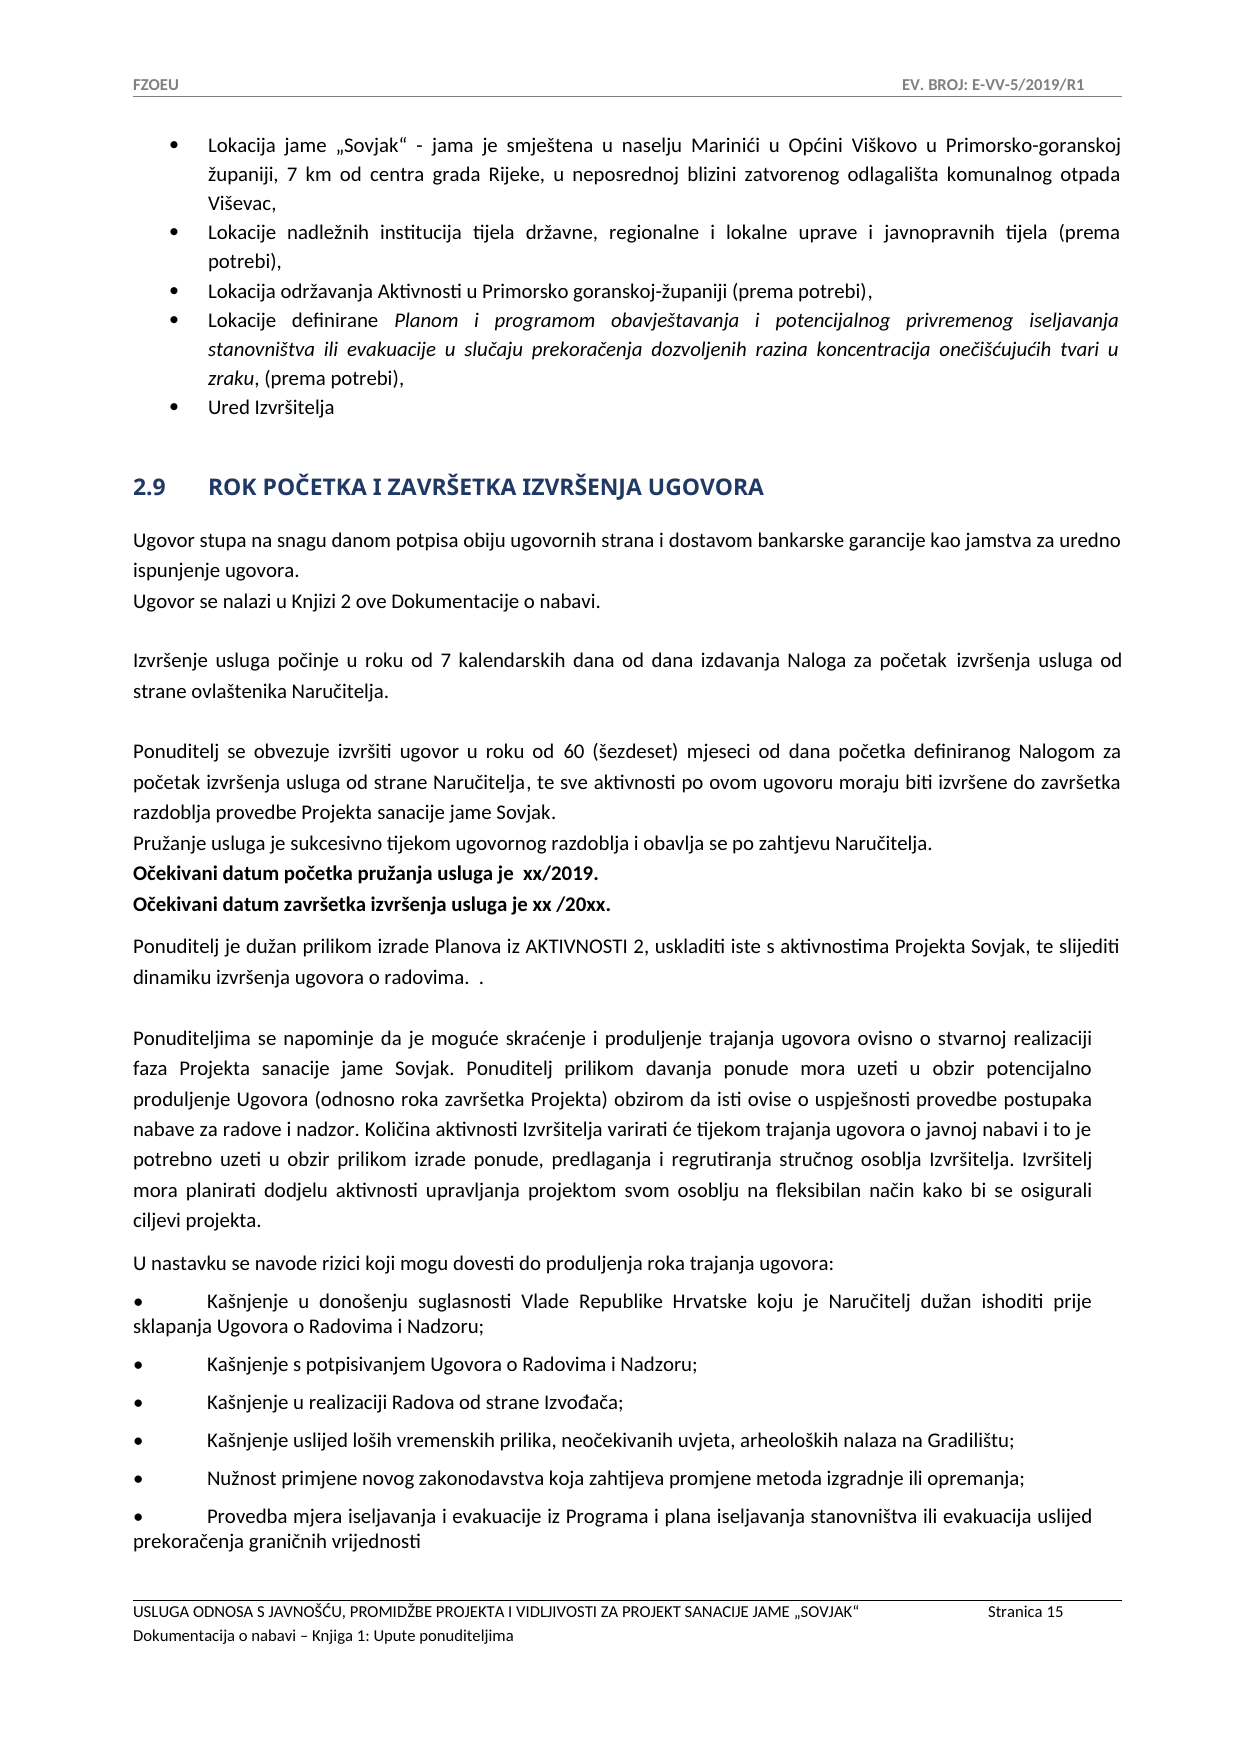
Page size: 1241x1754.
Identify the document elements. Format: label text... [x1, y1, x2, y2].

text • Nužnost primjene novog zakonodavstva koja zahtijeva promjene metoda izgradnje ili opremanja; [133, 1465, 1094, 1491]
text Lokacija održavanja Aktivnosti u Primorsko goranskoj-županiji (prema potrebi), [170, 278, 1122, 303]
subtitle Rok početka i završetka izvršenja ugovora [133, 471, 1122, 502]
text Lokacija jame „Sovjak“ - jama je smještena u naselju Marinići u Općini Viškovo u Primorsko-goranskoj županiji, 7 km od centra grada Rijeke, u neposrednoj blizini zatvorenog odlagališta komunalnog otpada Viševac, [170, 132, 1122, 216]
text Očekivani datum završetka izvršenja usluga je xx /20xx. [133, 891, 1094, 916]
text Izvršenje usluga počinje u roku od 7 kalendarskih dana od dana izdavanja Naloga za početak izvršenja usluga od strane ovlaštenika Naručitelja. [133, 647, 1122, 703]
text Ugovor stupa na snagu danom potpisa obiju ugovornih strana i dostavom bankarske garancije kao jamstva za uredno ispunjenje ugovora. [133, 527, 1122, 583]
text • Provedba mjera iseljavanja i evakuacije iz Programa i plana iseljavanja stanovništva ili evakuacija uslijed prekoračenja graničnih vrijednosti [133, 1503, 1094, 1554]
text Ponuditelj se obvezuje izvršiti ugovor u roku od 60 (šezdeset) mjeseci od dana početka definiranog Nalogom za početak izvršenja usluga od strane Naručitelja, te sve aktivnosti po ovom ugovoru moraju biti izvršene do završetka razdoblja provedbe Projekta sanacije jame Sovjak. [133, 739, 1122, 825]
text Pružanje usluga je sukcesivno tijekom ugovornog razdoblja i obavlja se po zahtjevu Naručitelja. [133, 830, 1122, 855]
text Ured Izvršitelja [170, 394, 1094, 420]
text Očekivani datum početka pružanja usluga je xx/2019. [133, 860, 1094, 886]
text Ponuditeljima se napominje da je moguće skraćenje i produljenje trajanja ugovora ovisno o stvarnoj realizaciji faza Projekta sanacije jame Sovjak. Ponuditelj prilikom davanja ponude mora uzeti u obzir potencijalno produljenje Ugovora (odnosno roka završetka Projekta) obzirom da isti ovise o uspješnosti provedbe postupaka nabave za radove i nadzor. Količina aktivnosti Izvršitelja varirati će tijekom trajanja ugovora o javnoj nabavi i to je potrebno uzeti u obzir prilikom izrade ponude, predlaganja i regrutiranja stručnog osoblja Izvršitelja. Izvršitelj mora planirati dodjelu aktivnosti upravljanja projektom svom osoblju na fleksibilan način kako bi se osigurali ciljevi projekta. [133, 1025, 1094, 1233]
text Lokacije definirane Planom i programom obavještavanja i potencijalnog privremenog iseljavanja stanovništva ili evakuacije u slučaju prekoračenja dozvoljenih razina koncentracija onečišćujućih tvari u zraku, (prema potrebi), [170, 307, 1122, 391]
text Lokacije nadležnih institucija tijela državne, regionalne i lokalne uprave i javnopravnih tijela (prema potrebi), [170, 219, 1122, 274]
text U nastavku se navode rizici koji mogu dovesti do produljenja roka trajanja ugovora: [133, 1250, 1094, 1276]
text Ugovor se nalazi u Knjizi 2 ove Dokumentacije o nabavi. [133, 588, 1122, 613]
text • Kašnjenje s potpisivanjem Ugovora o Radovima i Nadzoru; [133, 1352, 1094, 1377]
text Ponuditelj je dužan prilikom izrade Planova iz AKTIVNOSTI 2, uskladiti iste s aktivnostima Projekta Sovjak, te slijediti dinamiku izvršenja ugovora o radovima. . [133, 934, 1122, 989]
text • Kašnjenje uslijed loših vremenskih prilika, neočekivanih uvjeta, arheoloških nalaza na Gradilištu; [133, 1427, 1094, 1453]
text • Kašnjenje u realizaciji Radova od strane Izvođača; [133, 1389, 1094, 1415]
text • Kašnjenje u donošenju suglasnosti Vlade Republike Hrvatske koju je Naručitelj dužan ishoditi prije sklapanja Ugovora o Radovima i Nadzoru; [133, 1288, 1094, 1339]
